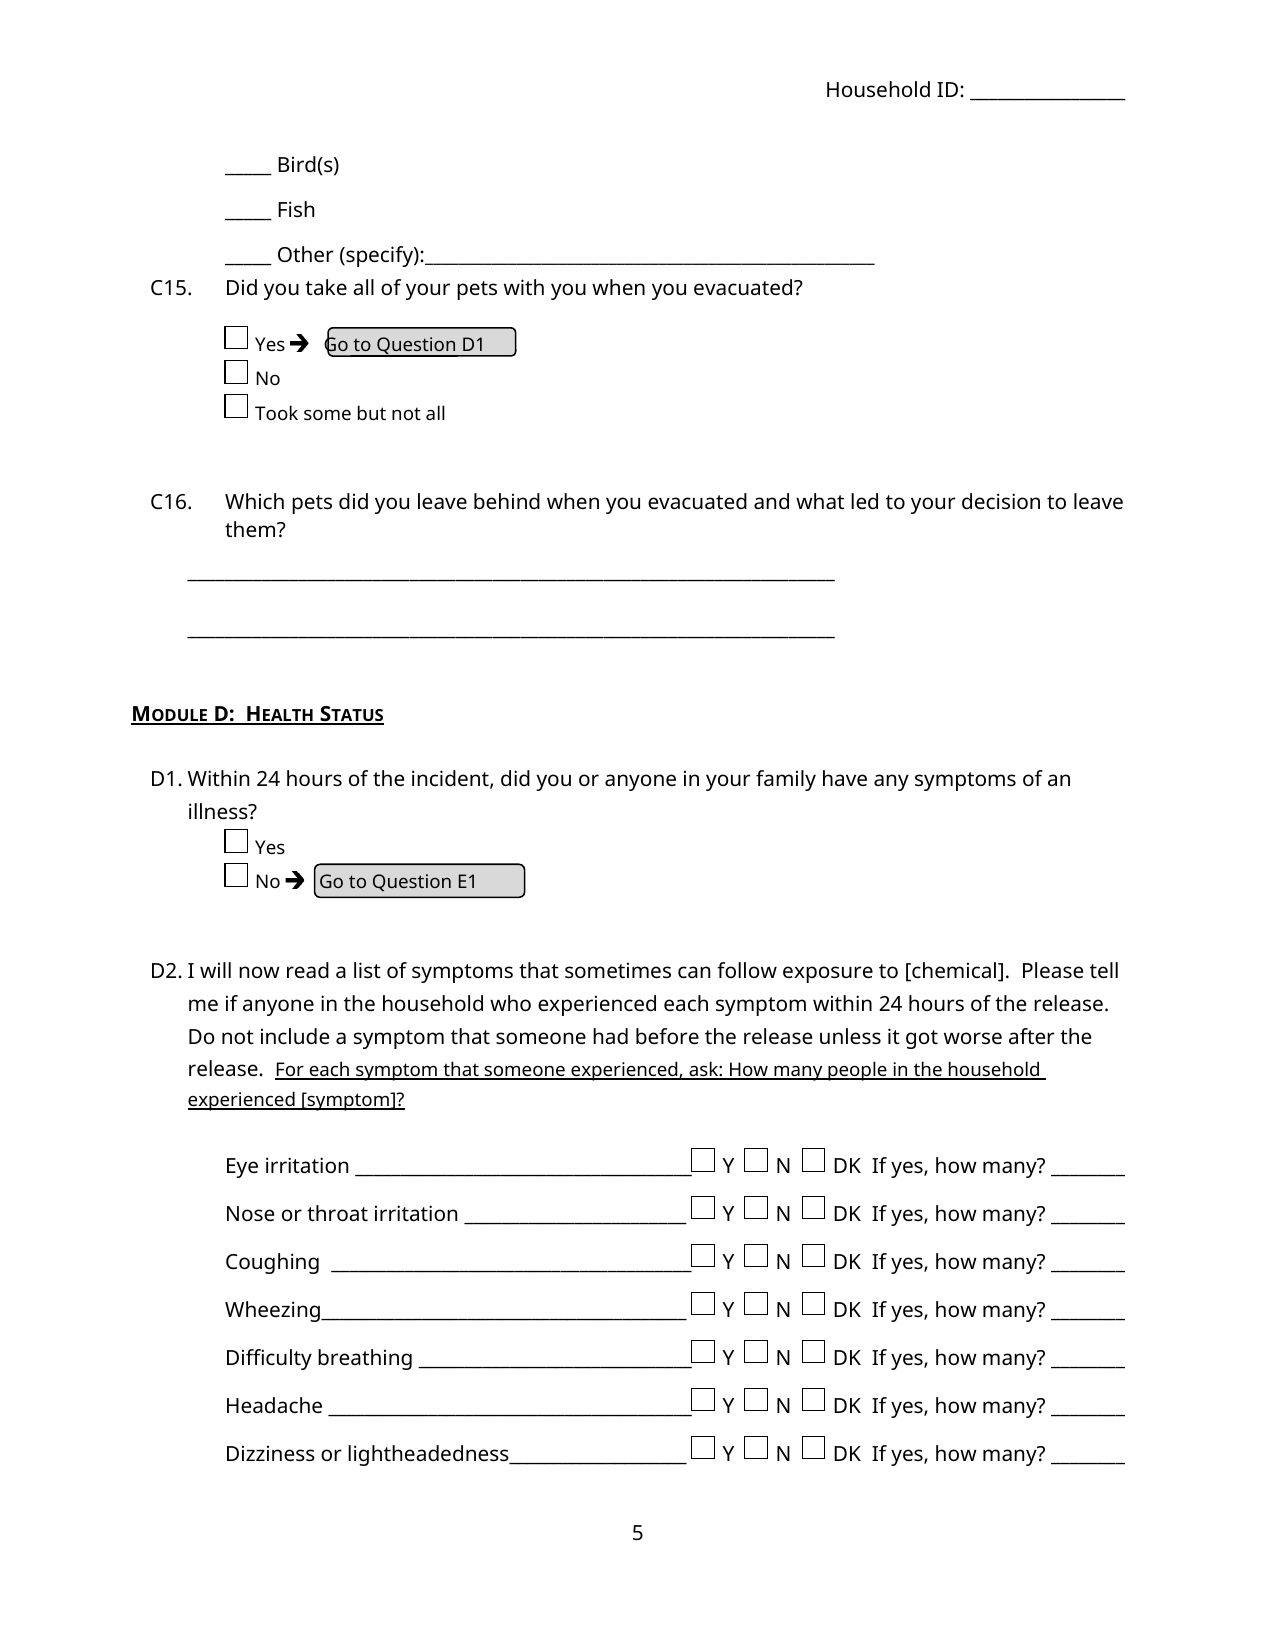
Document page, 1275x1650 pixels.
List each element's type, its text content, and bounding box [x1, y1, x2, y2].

list Within 24 hours of the incident, did you or anyone in your family have any symptoms of an illness? [150, 764, 1125, 825]
text ______________________________________________________________________ [150, 556, 1125, 584]
picture [285, 871, 305, 889]
text _____ Fish [225, 195, 1125, 223]
picture [290, 334, 309, 352]
list Which pets did you leave behind when you evacuated and what led to your decision to leave them? [150, 487, 1125, 544]
list Did you take all of your pets with you when you evacuated? [150, 273, 1125, 301]
text No [225, 361, 1125, 391]
text Wheezing Y N DK If yes, how many? ________ [225, 1292, 1125, 1323]
list I will now read a list of symptoms that sometimes can follow exposure to [chemical]. Please tell me if anyone in the household who experienced each symptom within 24 hours of the release. Do not include a symptom that someone had before the release unless it got worse after the release. For each symptom that someone experienced, ask: How many people in the household experienced [symptom]? [150, 957, 1125, 1112]
text Headache Y N DK If yes, how many? ________ [225, 1388, 1125, 1419]
text _____ Bird(s) [225, 150, 1125, 178]
text Yes [225, 829, 1125, 860]
text Coughing Y N DK If yes, how many? ________ [225, 1244, 1125, 1276]
text No Go to Question E1 [225, 864, 1125, 894]
text Eye irritation Y N DK If yes, how many? ________ [225, 1148, 1125, 1180]
text Dizziness or lightheadedness Y N DK If yes, how many? ________ [225, 1436, 1125, 1467]
text _____ Other (specify):______________________________________________________ [225, 240, 1125, 269]
text Module D: Health Status [131, 699, 1125, 728]
text Took some but not all [225, 395, 1125, 425]
text Nose or throat irritation Y N DK If yes, how many? ________ [225, 1196, 1125, 1228]
text Difficulty breathing Y N DK If yes, how many? ________ [225, 1340, 1125, 1371]
text Yes Go to Question D1 [225, 326, 1125, 357]
text ______________________________________________________________________ [150, 613, 1125, 641]
